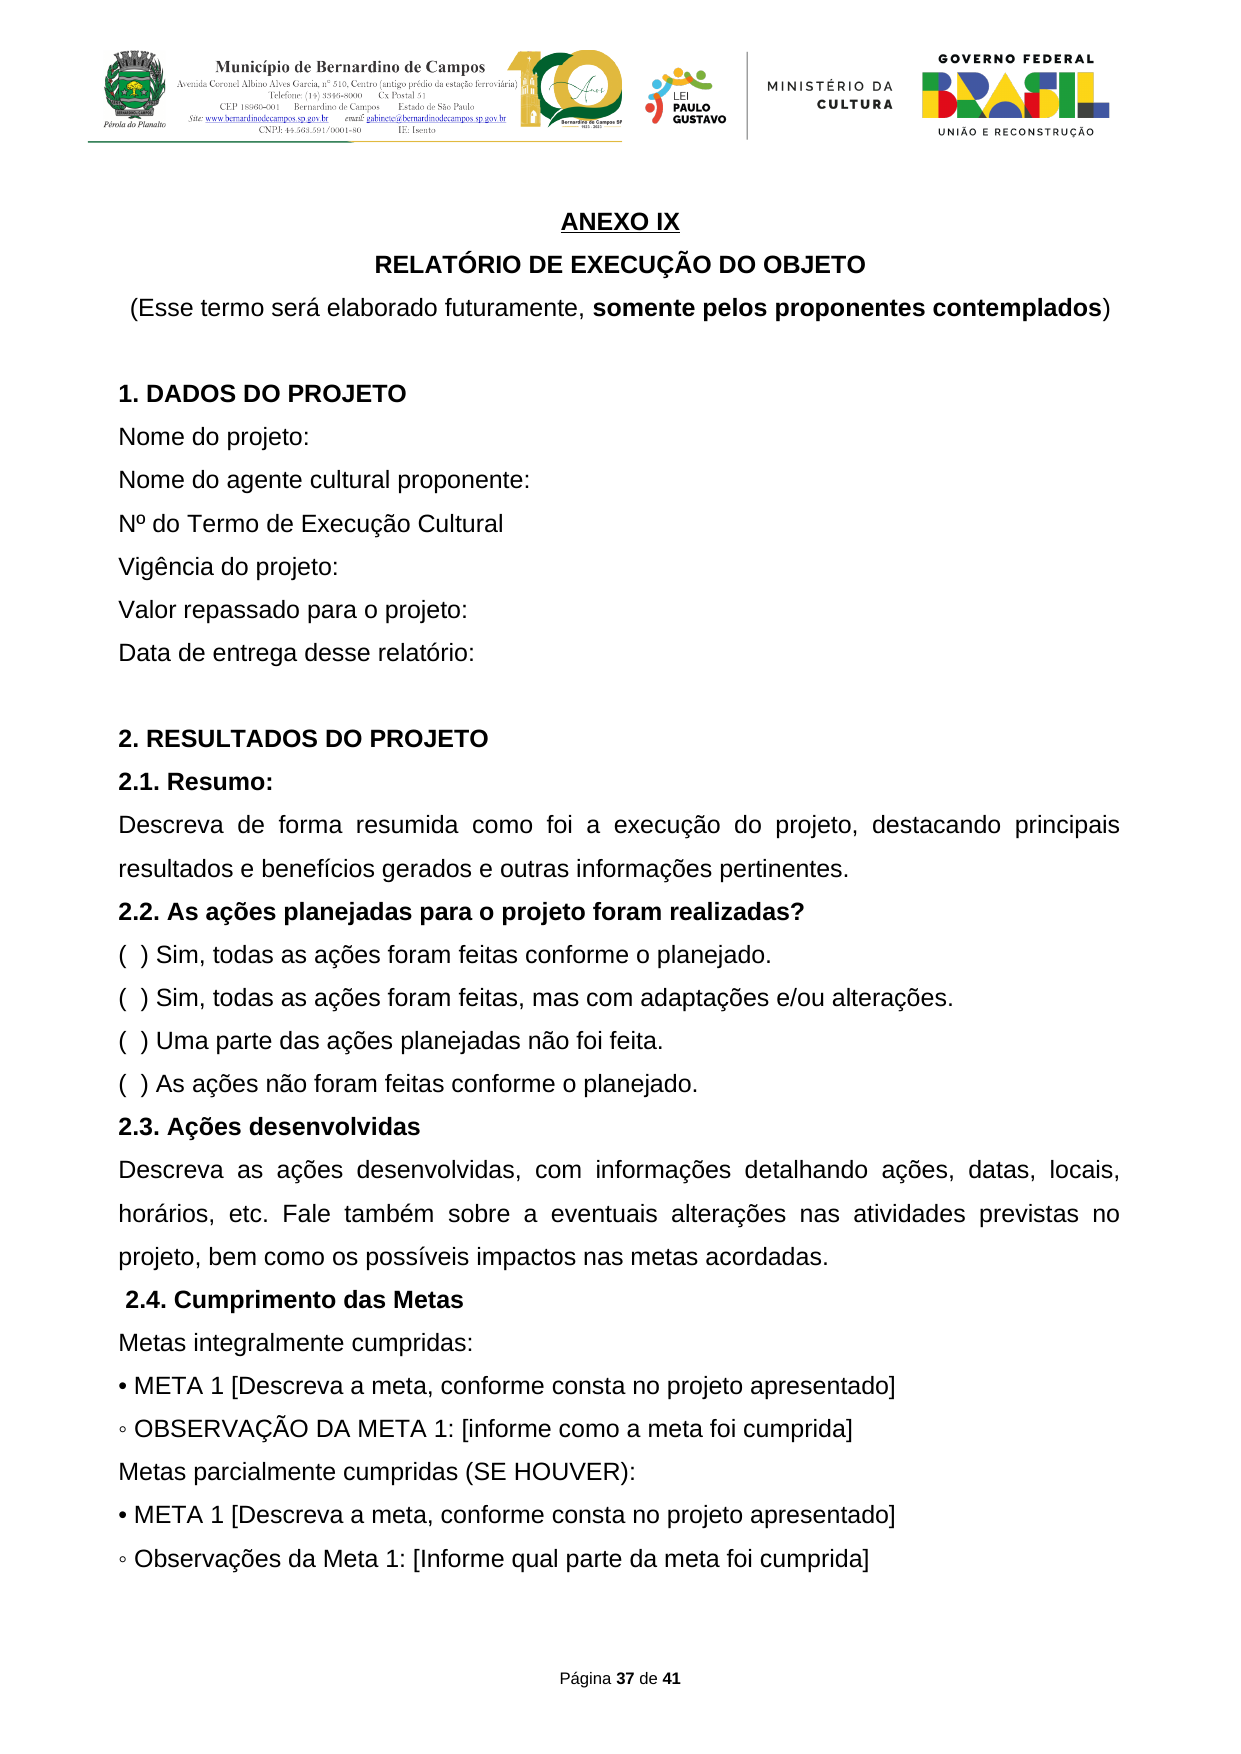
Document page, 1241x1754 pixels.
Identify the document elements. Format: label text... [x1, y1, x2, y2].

text ( ) As ações não foram feitas conforme o planejado. [118, 1069, 1122, 1098]
text ◦ Observações da Meta 1: [Informe qual parte da meta foi cumprida] [118, 1544, 1122, 1572]
text ( ) Sim, todas as ações foram feitas, mas com adaptações e/ou alterações. [118, 983, 1122, 1012]
text Metas parcialmente cumpridas (SE HOUVER): [118, 1457, 1122, 1486]
text Descreva as ações desenvolvidas, com informações detalhando ações, datas, locais, horários, etc. Fale também sobre a eventuais alterações nas atividades previstas no projeto, bem como os possíveis impactos nas metas acordadas. [118, 1156, 1122, 1271]
text 2. RESULTADOS DO PROJETO [118, 724, 1122, 753]
text 2.2. As ações planejadas para o projeto foram realizadas? [118, 897, 1122, 926]
text ( ) Sim, todas as ações foram feitas conforme o planejado. [118, 940, 1122, 969]
text • META 1 [Descreva a meta, conforme consta no projeto apresentado] [118, 1371, 1122, 1400]
text 2.3. Ações desenvolvidas [118, 1112, 1122, 1141]
picture [87, 35, 1135, 145]
text ◦ OBSERVAÇÃO DA META 1: [informe como a meta foi cumprida] [118, 1414, 1122, 1443]
text Metas integralmente cumpridas: [118, 1328, 1122, 1357]
text 2.1. Resumo: [118, 767, 1122, 796]
text ( ) Uma parte das ações planejadas não foi feita. [118, 1026, 1122, 1055]
text Data de entrega desse relatório: [118, 638, 1122, 667]
text (Esse termo será elaborado futuramente, somente pelos proponentes contemplados) [118, 293, 1122, 322]
text Valor repassado para o projeto: [118, 595, 1122, 624]
text Descreva de forma resumida como foi a execução do projeto, destacando principais resultados e benefícios gerados e outras informações pertinentes. [118, 811, 1122, 882]
text Vigência do projeto: [118, 552, 1122, 581]
text ANEXO IX [118, 207, 1122, 236]
text 2.4. Cumprimento das Metas [118, 1285, 1122, 1314]
text 1. DADOS DO PROJETO [118, 379, 1122, 408]
text Nome do projeto: [118, 422, 1122, 451]
text RELATÓRIO DE EXECUÇÃO DO OBJETO [118, 250, 1122, 279]
text Nº do Termo de Execução Cultural [118, 509, 1122, 537]
text • META 1 [Descreva a meta, conforme consta no projeto apresentado] [118, 1501, 1122, 1529]
text Nome do agente cultural proponente: [118, 466, 1122, 494]
